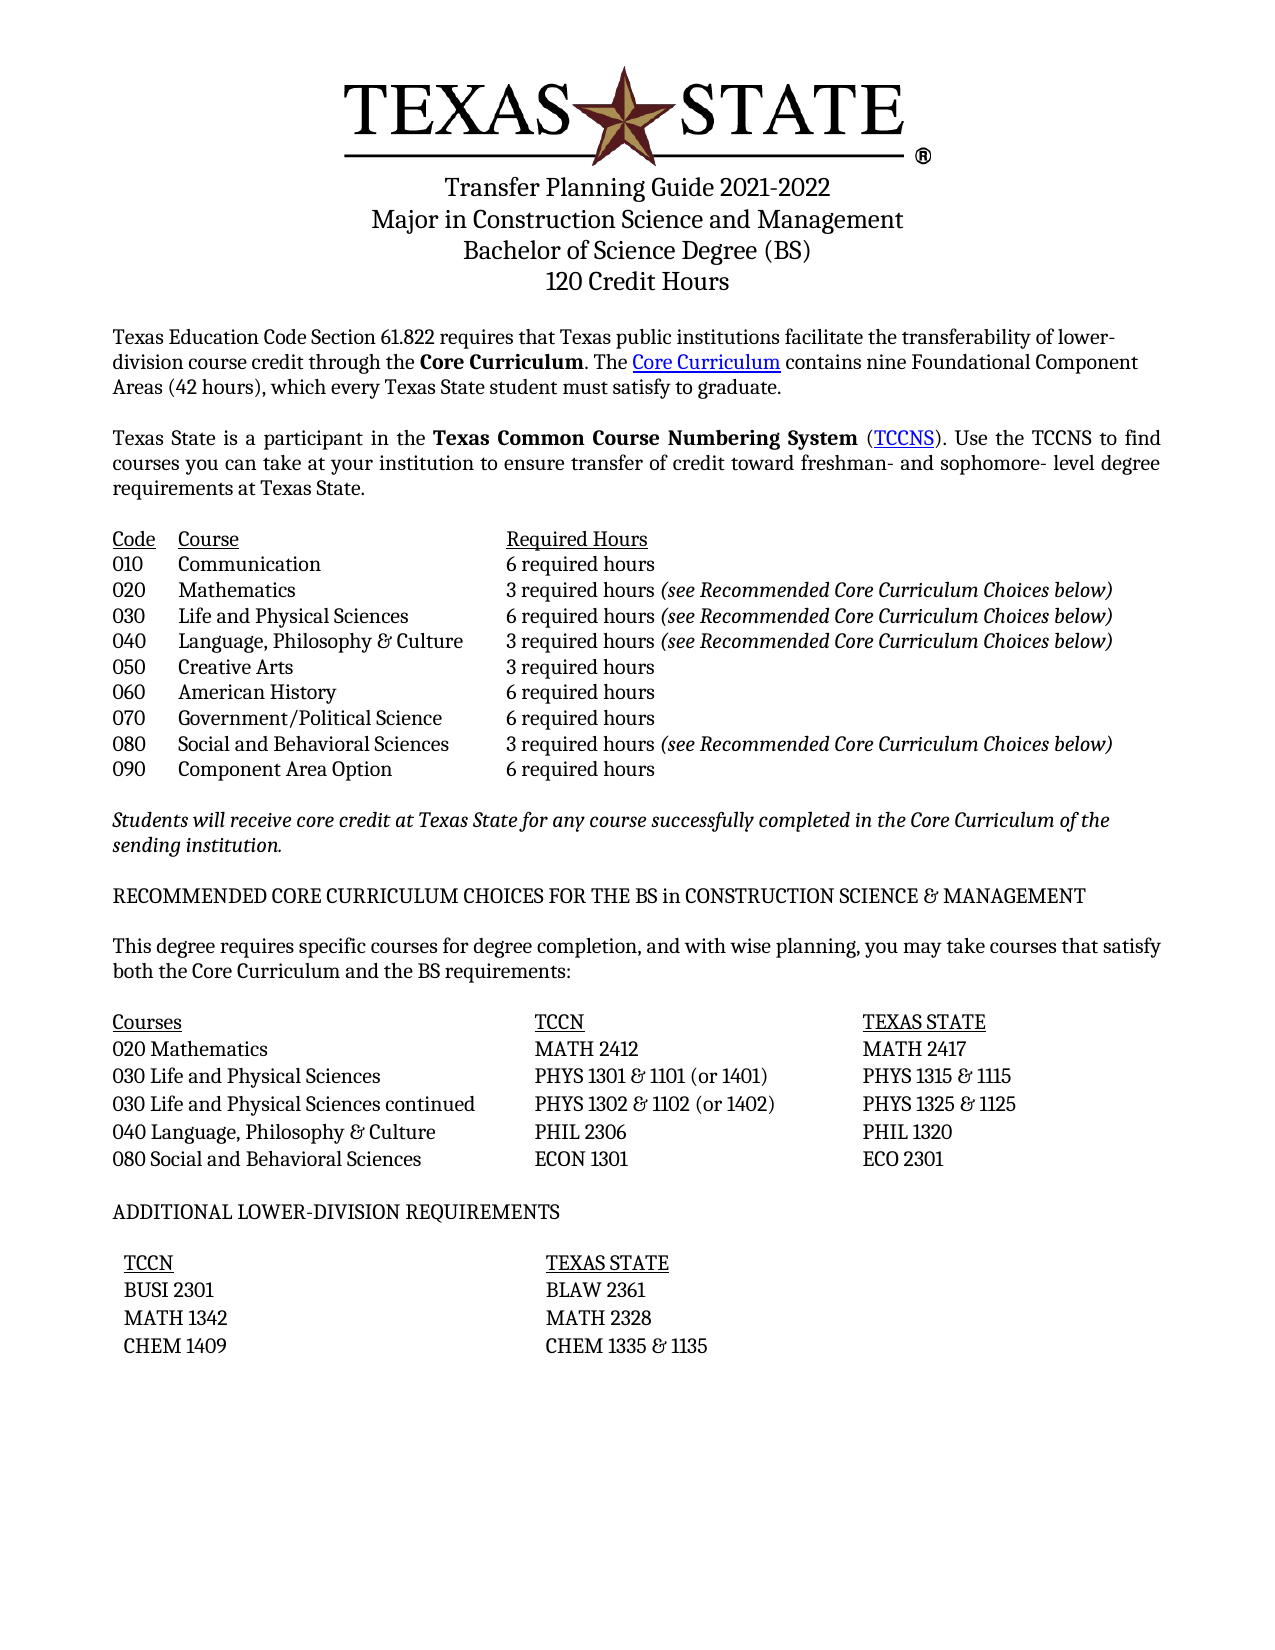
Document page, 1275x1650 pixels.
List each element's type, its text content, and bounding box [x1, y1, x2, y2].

table_cell MATH 2328 [534, 1306, 1059, 1333]
subtitle ADDITIONAL LOWER-DIVISION REQUIREMENTS [112, 1200, 1162, 1225]
table_cell Language, Philosophy & Culture [178, 629, 506, 654]
table_cell Life and Physical Sciences [178, 603, 506, 629]
table_cell ECO 2301 [863, 1147, 1153, 1175]
table_cell CHEM 1409 [113, 1333, 534, 1361]
subtitle Transfer Planning Guide 2021-2022 [112, 172, 1162, 204]
table_cell PHYS 1302 & 1102 (or 1402) [534, 1092, 862, 1119]
table_header Code [113, 526, 178, 552]
table_cell 090 [113, 757, 178, 783]
table_cell 030 Life and Physical Sciences [113, 1064, 534, 1092]
table_cell MATH 2417 [863, 1036, 1153, 1064]
table_cell 070 [113, 706, 178, 731]
table_cell 010 [113, 552, 178, 578]
text Texas State is a participant in the Texas Common Course Numbering System (TCCNS). Use the TCCNS to find courses you can take at your institution to ensure transfer of credit toward freshman- and sophomore- level degree requirements at Texas State. [112, 426, 1162, 501]
table_header TCCN [534, 1010, 862, 1036]
table_cell 020 Mathematics [113, 1036, 534, 1064]
table_cell 060 [113, 680, 178, 706]
table_cell 6 required hours [506, 552, 1163, 578]
picture [344, 66, 931, 166]
table_cell 040 [113, 629, 178, 654]
text This degree requires specific courses for degree completion, and with wise planning, you may take courses that satisfy both the Core Curriculum and the BS requirements: [112, 934, 1162, 984]
table_cell 030 Life and Physical Sciences continued [113, 1092, 534, 1119]
table_cell 3 required hours (see Recommended Core Curriculum Choices below) [506, 731, 1163, 757]
subtitle RECOMMENDED CORE CURRICULUM CHOICES FOR THE BS in CONSTRUCTION SCIENCE & MANAGEMENT [112, 884, 1162, 909]
table_cell 080 [113, 731, 178, 757]
table_cell 080 Social and Behavioral Sciences [113, 1147, 534, 1175]
table_header TEXAS STATE [534, 1251, 1059, 1278]
table_cell 030 [113, 603, 178, 629]
table_cell ECON 1301 [534, 1147, 862, 1175]
text Students will receive core credit at Texas State for any course successfully completed in the Core Curriculum of the sending institution. [112, 808, 1162, 858]
table_cell 050 [113, 655, 178, 680]
table_cell MATH 2412 [534, 1036, 862, 1064]
table_cell 3 required hours (see Recommended Core Curriculum Choices below) [506, 578, 1163, 603]
table_header Required Hours [506, 526, 1163, 552]
subtitle Bachelor of Science Degree (BS) [112, 235, 1162, 266]
table_cell PHIL 1320 [863, 1120, 1153, 1147]
table_cell 040 Language, Philosophy & Culture [113, 1120, 534, 1147]
table_cell Mathematics [178, 578, 506, 603]
subtitle 120 Credit Hours [112, 266, 1162, 297]
table_cell Creative Arts [178, 655, 506, 680]
table_cell PHIL 2306 [534, 1120, 862, 1147]
table_cell CHEM 1335 & 1135 [534, 1333, 1059, 1361]
table_cell MATH 1342 [113, 1306, 534, 1333]
table_cell 3 required hours (see Recommended Core Curriculum Choices below) [506, 629, 1163, 654]
table_cell PHYS 1325 & 1125 [863, 1092, 1153, 1119]
table_cell Component Area Option [178, 757, 506, 783]
table_cell PHYS 1315 & 1115 [863, 1064, 1153, 1092]
table_header Course [178, 526, 506, 552]
text Texas Education Code Section 61.822 requires that Texas public institutions facilitate the transferability of lower-division course credit through the Core Curriculum. The Core Curriculum contains nine Foundational Component Areas (42 hours), which every Texas State student must satisfy to graduate. [112, 325, 1162, 400]
table_cell 6 required hours [506, 680, 1163, 706]
table_cell 6 required hours (see Recommended Core Curriculum Choices below) [506, 603, 1163, 629]
table_cell Communication [178, 552, 506, 578]
table_cell Government/Political Science [178, 706, 506, 731]
table_cell 3 required hours [506, 655, 1163, 680]
table_cell BUSI 2301 [113, 1278, 534, 1306]
table_cell American History [178, 680, 506, 706]
table_cell Social and Behavioral Sciences [178, 731, 506, 757]
table_cell 6 required hours [506, 706, 1163, 731]
table_cell 020 [113, 578, 178, 603]
table_cell PHYS 1301 & 1101 (or 1401) [534, 1064, 862, 1092]
subtitle Major in Construction Science and Management [112, 204, 1162, 235]
table_header Courses [113, 1010, 534, 1036]
table_cell BLAW 2361 [534, 1278, 1059, 1306]
table_header TEXAS STATE [863, 1010, 1153, 1036]
table_header TCCN [113, 1251, 534, 1278]
table_cell 6 required hours [506, 757, 1163, 783]
